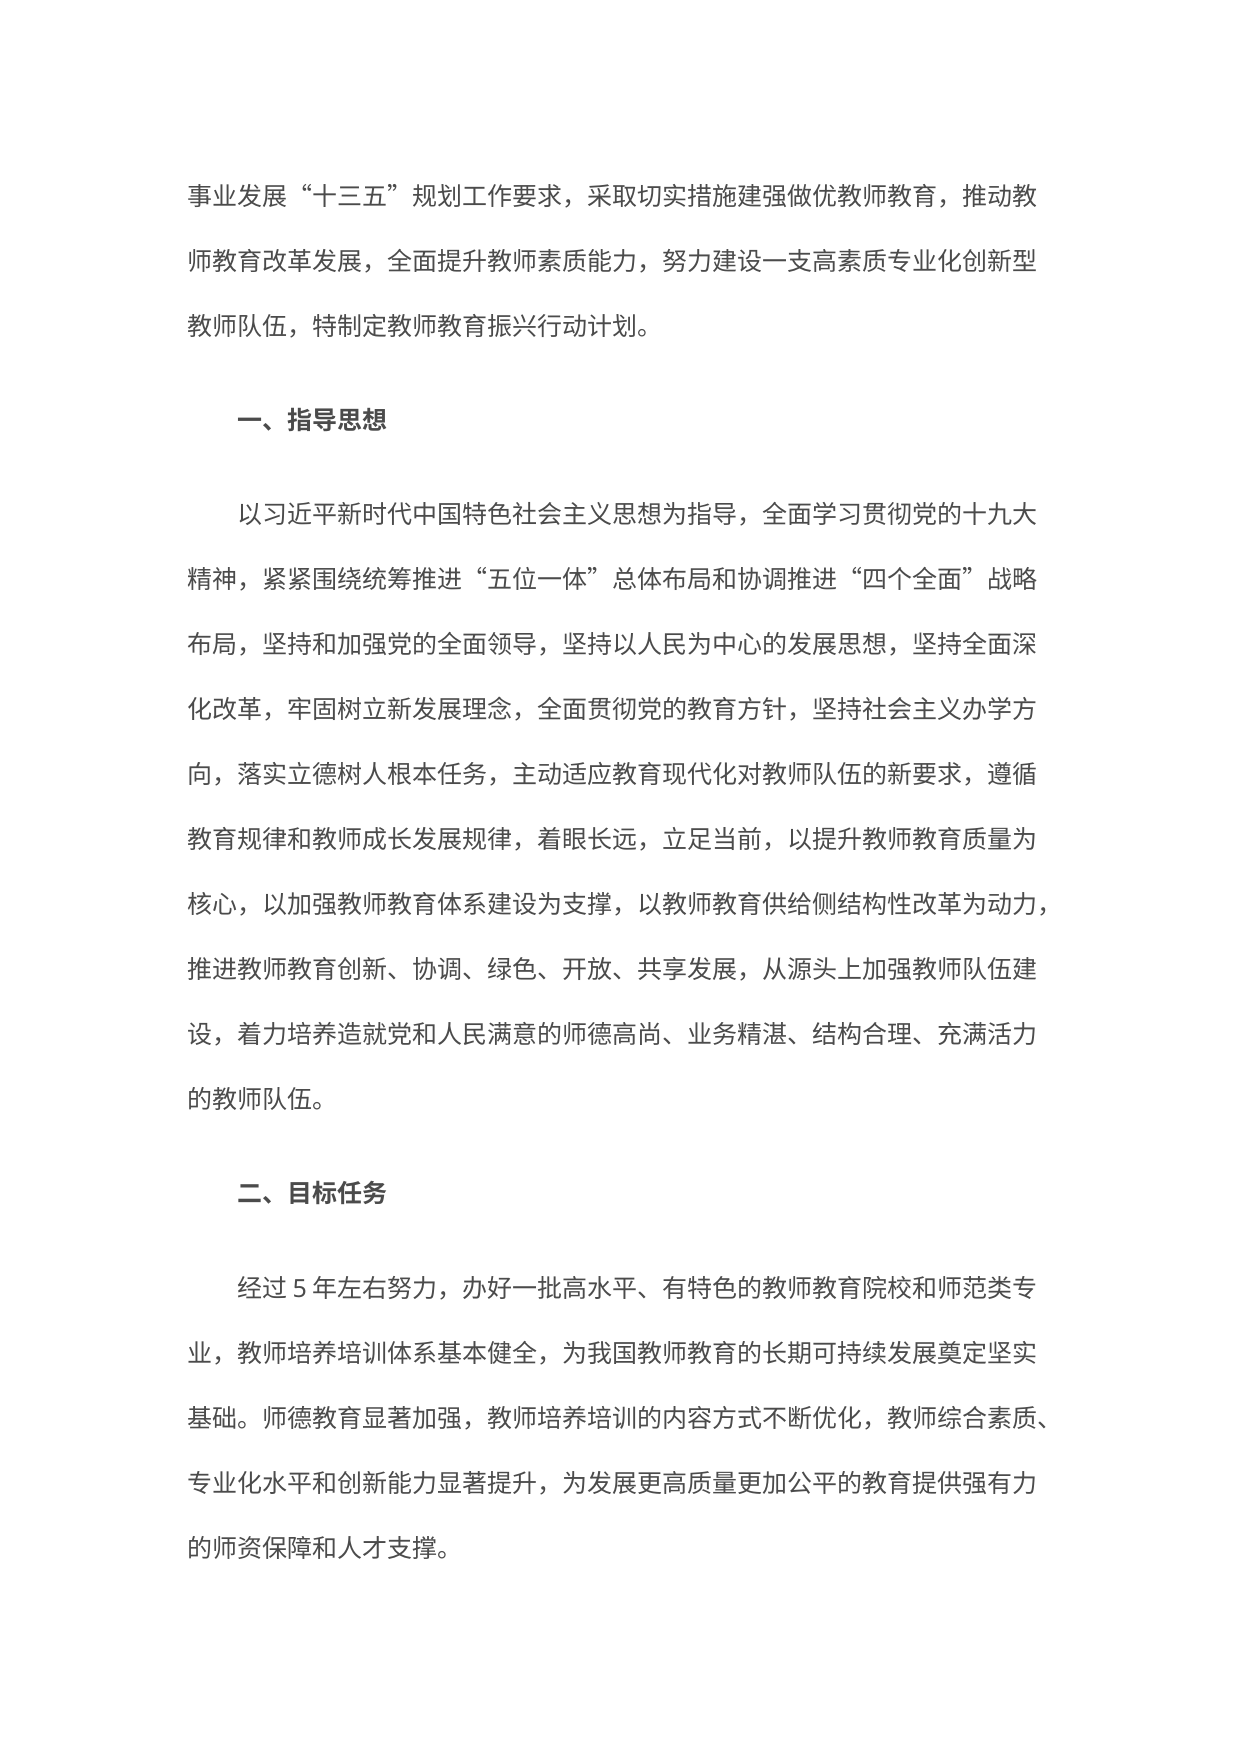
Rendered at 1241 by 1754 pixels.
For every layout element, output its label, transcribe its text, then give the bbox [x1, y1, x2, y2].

text 以习近平新时代中国特色社会主义思想为指导，全面学习贯彻党的十九大精神，紧紧围绕统筹推进“五位一体”总体布局和协调推进“四个全面”战略布局，坚持和加强党的全面领导，坚持以人民为中心的发展思想，坚持全面深化改革，牢固树立新发展理念，全面贯彻党的教育方针，坚持社会主义办学方向，落实立德树人根本任务，主动适应教育现代化对教师队伍的新要求，遵循教育规律和教师成长发展规律，着眼长远，立足当前，以提升教师教育质量为核心，以加强教师教育体系建设为支撑，以教师教育供给侧结构性改革为动力，推进教师教育创新、协调、绿色、开放、共享发展，从源头上加强教师队伍建设，着力培养造就党和人民满意的师德高尚、业务精湛、结构合理、充满活力的教师队伍。 [187, 480, 1053, 1130]
text 二、目标任务 [187, 1159, 1053, 1224]
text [187, 162, 1053, 357]
text 一、指导思想 [187, 386, 1053, 451]
text 经过5年左右努力，办好一批高水平、有特色的教师教育院校和师范类专业，教师培养培训体系基本健全，为我国教师教育的长期可持续发展奠定坚实基础。师德教育显著加强，教师培养培训的内容方式不断优化，教师综合素质、专业化水平和创新能力显著提升，为发展更高质量更加公平的教育提供强有力的师资保障和人才支撑。 [187, 1254, 1053, 1579]
